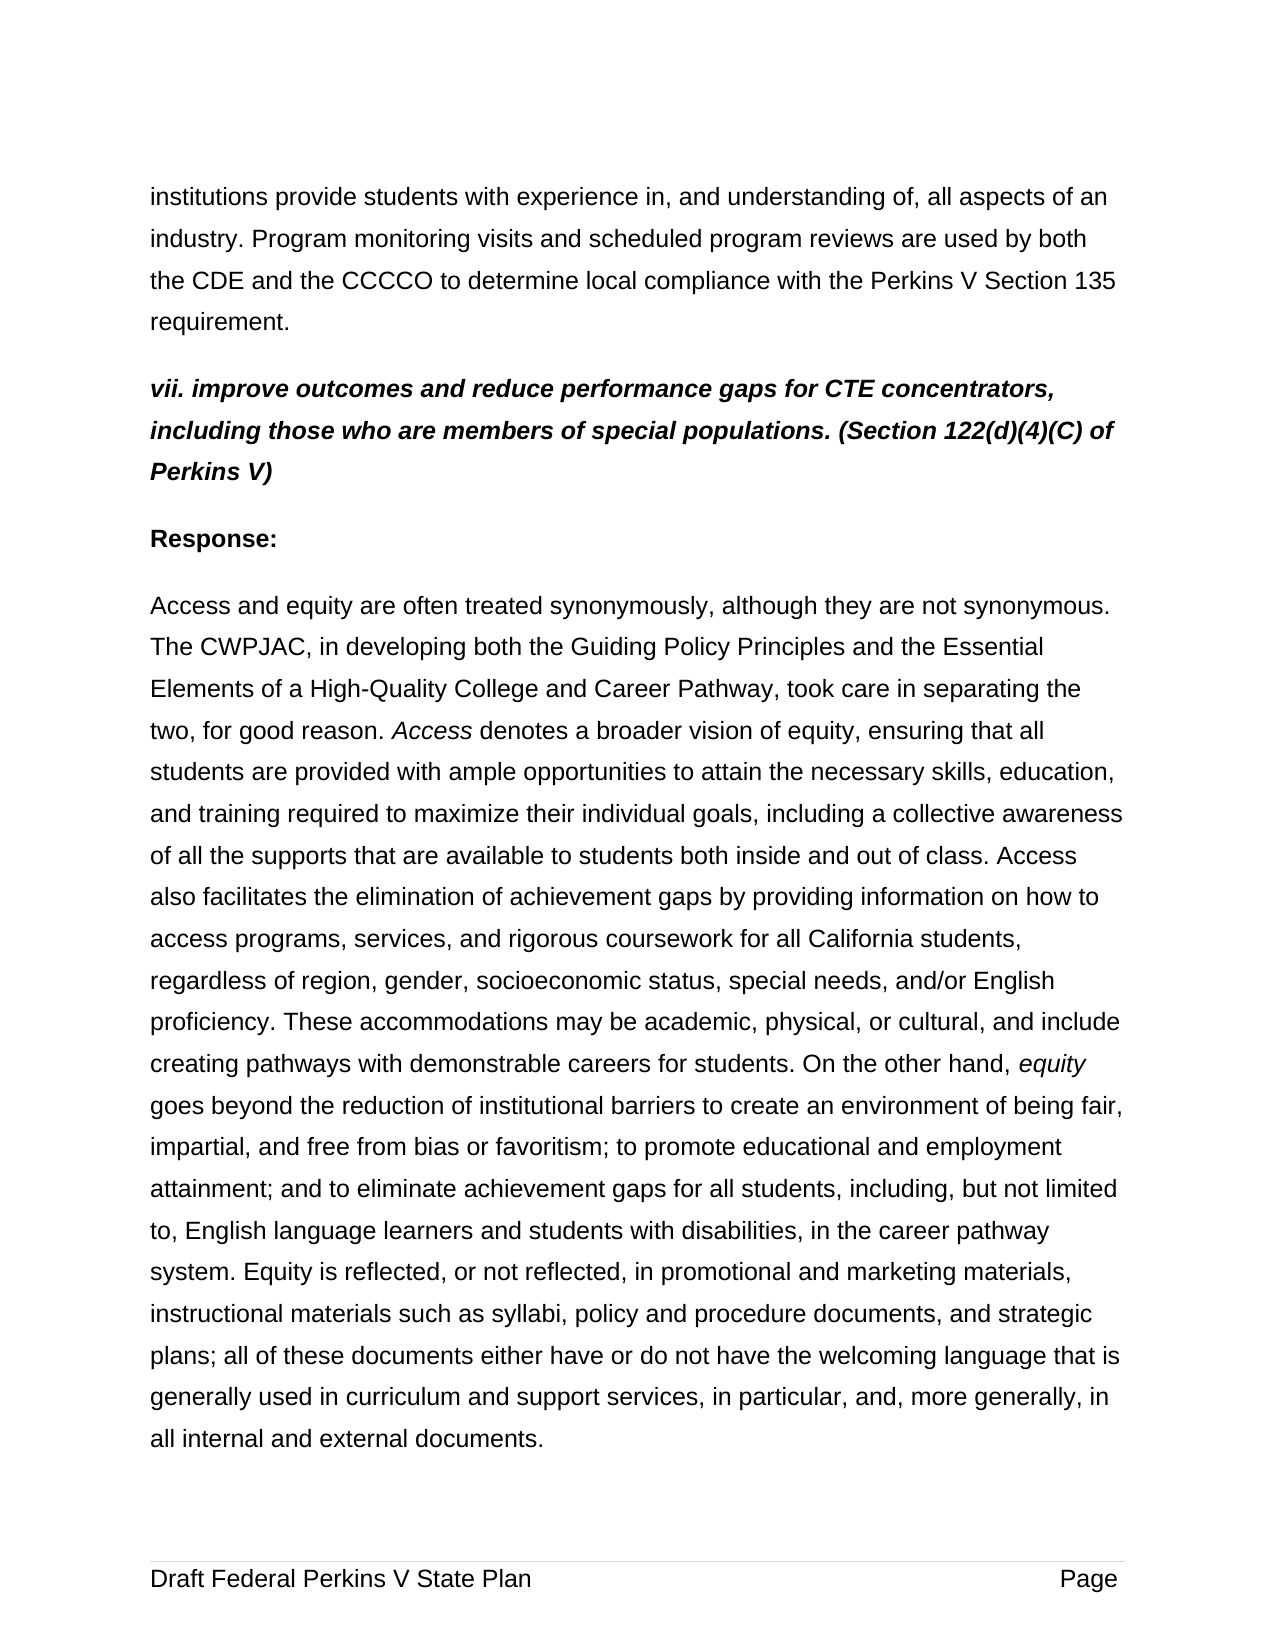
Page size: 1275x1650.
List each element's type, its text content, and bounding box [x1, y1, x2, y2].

text Access and equity are often treated synonymously, although they are not synonymous. The CWPJAC, in developing both the Guiding Policy Principles and the Essential Elements of a High-Quality College and Career Pathway, took care in separating the two, for good reason. Access denotes a broader vision of equity, ensuring that all students are provided with ample opportunities to attain the necessary skills, education, and training required to maximize their individual goals, including a collective awareness of all the supports that are available to students both inside and out of class. Access also facilitates the elimination of achievement gaps by providing information on how to access programs, services, and rigorous coursework for all California students, regardless of region, gender, socioeconomic status, special needs, and/or English proficiency. These accommodations may be academic, physical, or cultural, and include creating pathways with demonstrable careers for students. On the other hand, equity goes beyond the reduction of institutional barriers to create an environment of being fair, impartial, and free from bias or favoritism; to promote educational and employment attainment; and to eliminate achievement gaps for all students, including, but not limited to, English language learners and students with disabilities, in the career pathway system. Equity is reflected, or not reflected, in promotional and marketing materials, instructional materials such as syllabi, policy and procedure documents, and strategic plans; all of these documents either have or do not have the welcoming language that is generally used in curriculum and support services, in particular, and, more generally, in all internal and external documents. [150, 578, 1125, 1453]
subtitle vii. improve outcomes and reduce performance gaps for CTE concentrators, including those who are members of special populations. (Section 122(d)(4)(C) of Perkins V) [150, 361, 1125, 486]
text Response: [150, 511, 1125, 553]
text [150, 169, 1125, 336]
